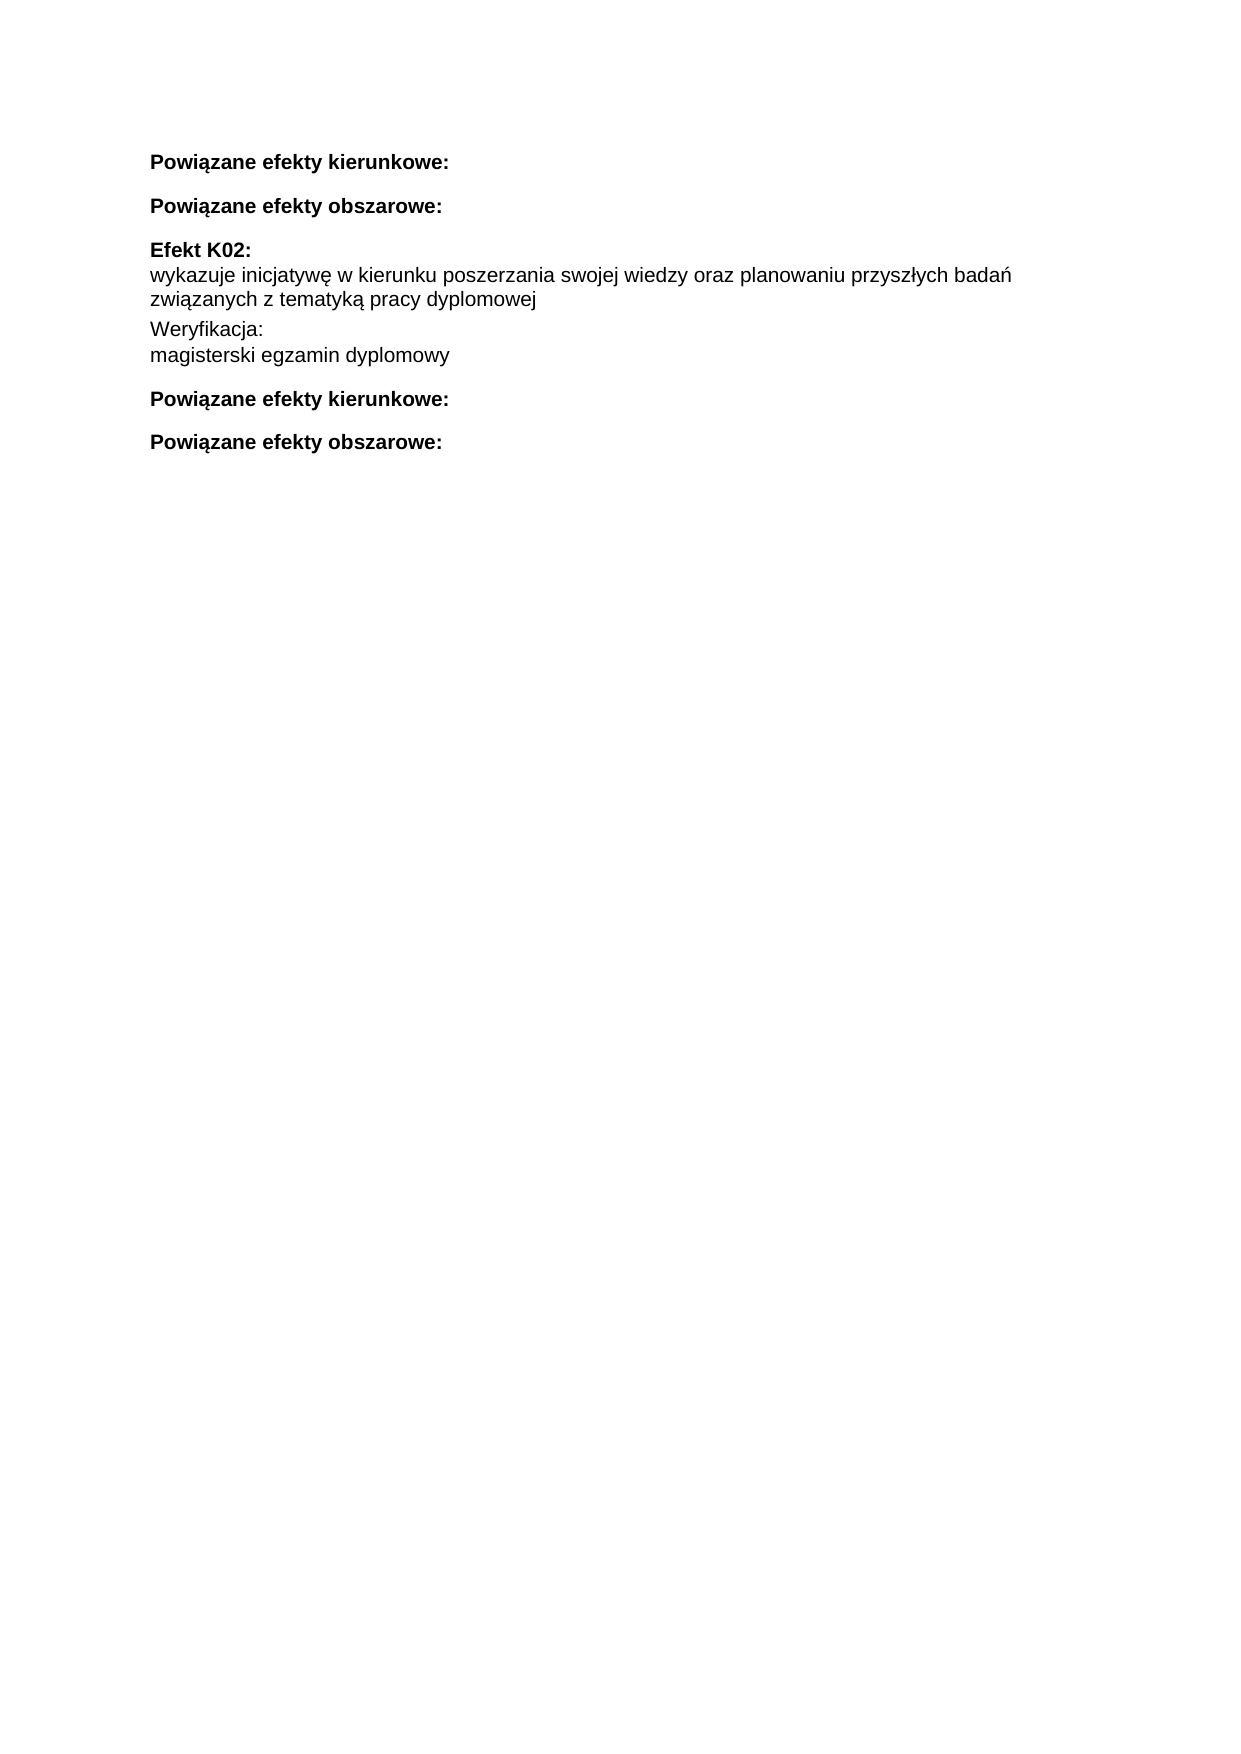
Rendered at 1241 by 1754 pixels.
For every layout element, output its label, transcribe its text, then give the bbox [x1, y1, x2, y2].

text Weryfikacja: [150, 317, 1090, 341]
text Efekt K02: [150, 237, 1090, 261]
text Powiązane efekty kierunkowe: [150, 386, 1090, 410]
text Powiązane efekty kierunkowe: [150, 150, 1090, 174]
text Powiązane efekty obszarowe: [150, 430, 1090, 454]
text Powiązane efekty obszarowe: [150, 194, 1090, 218]
text wykazuje inicjatywę w kierunku poszerzania swojej wiedzy oraz planowaniu przyszłych badań związanych z tematyką pracy dyplomowej [150, 262, 1090, 310]
text magisterski egzamin dyplomowy [150, 343, 1090, 367]
